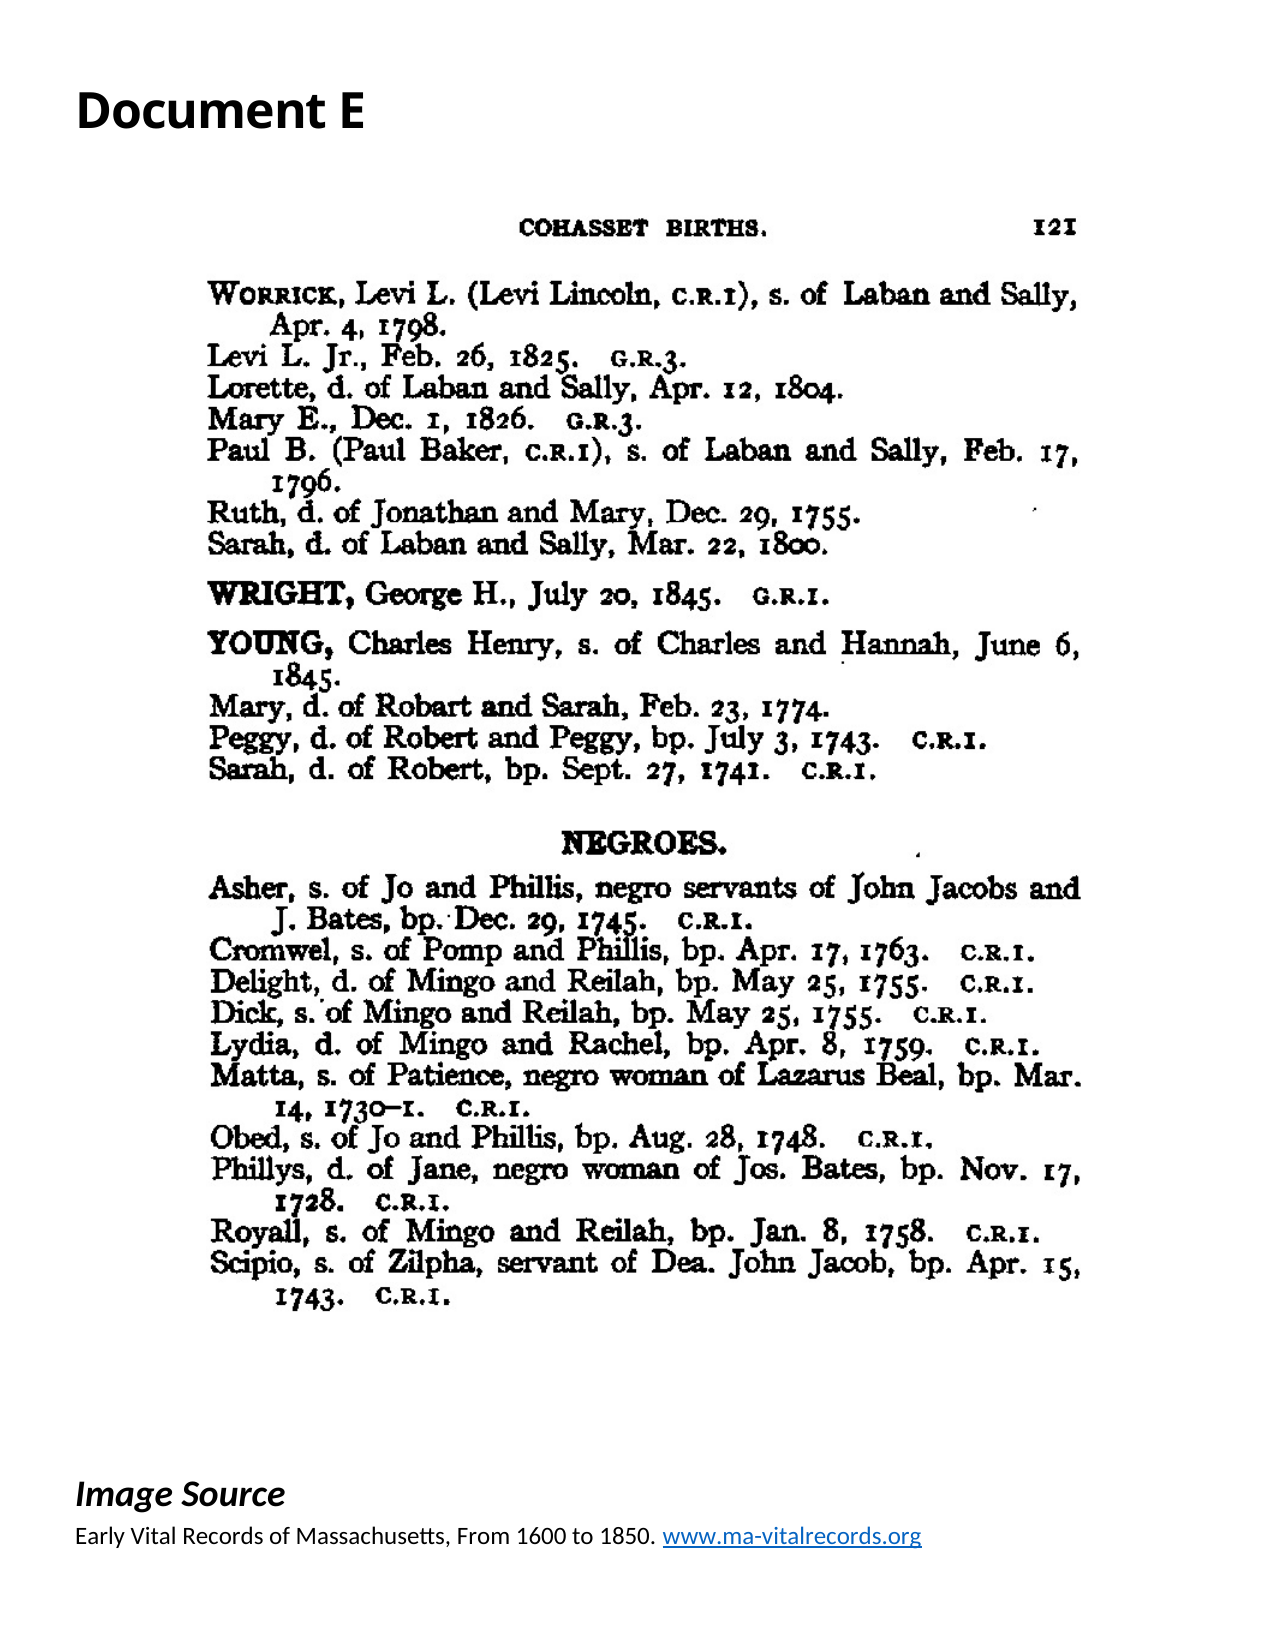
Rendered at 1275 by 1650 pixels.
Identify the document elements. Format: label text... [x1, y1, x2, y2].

picture [187, 168, 1088, 1358]
title Document E [75, 75, 1200, 143]
subtitle Image Source [75, 1470, 1200, 1516]
text Early Vital Records of Massachusetts, From 1600 to 1850. www.ma-vitalrecords.org [75, 1520, 1200, 1550]
